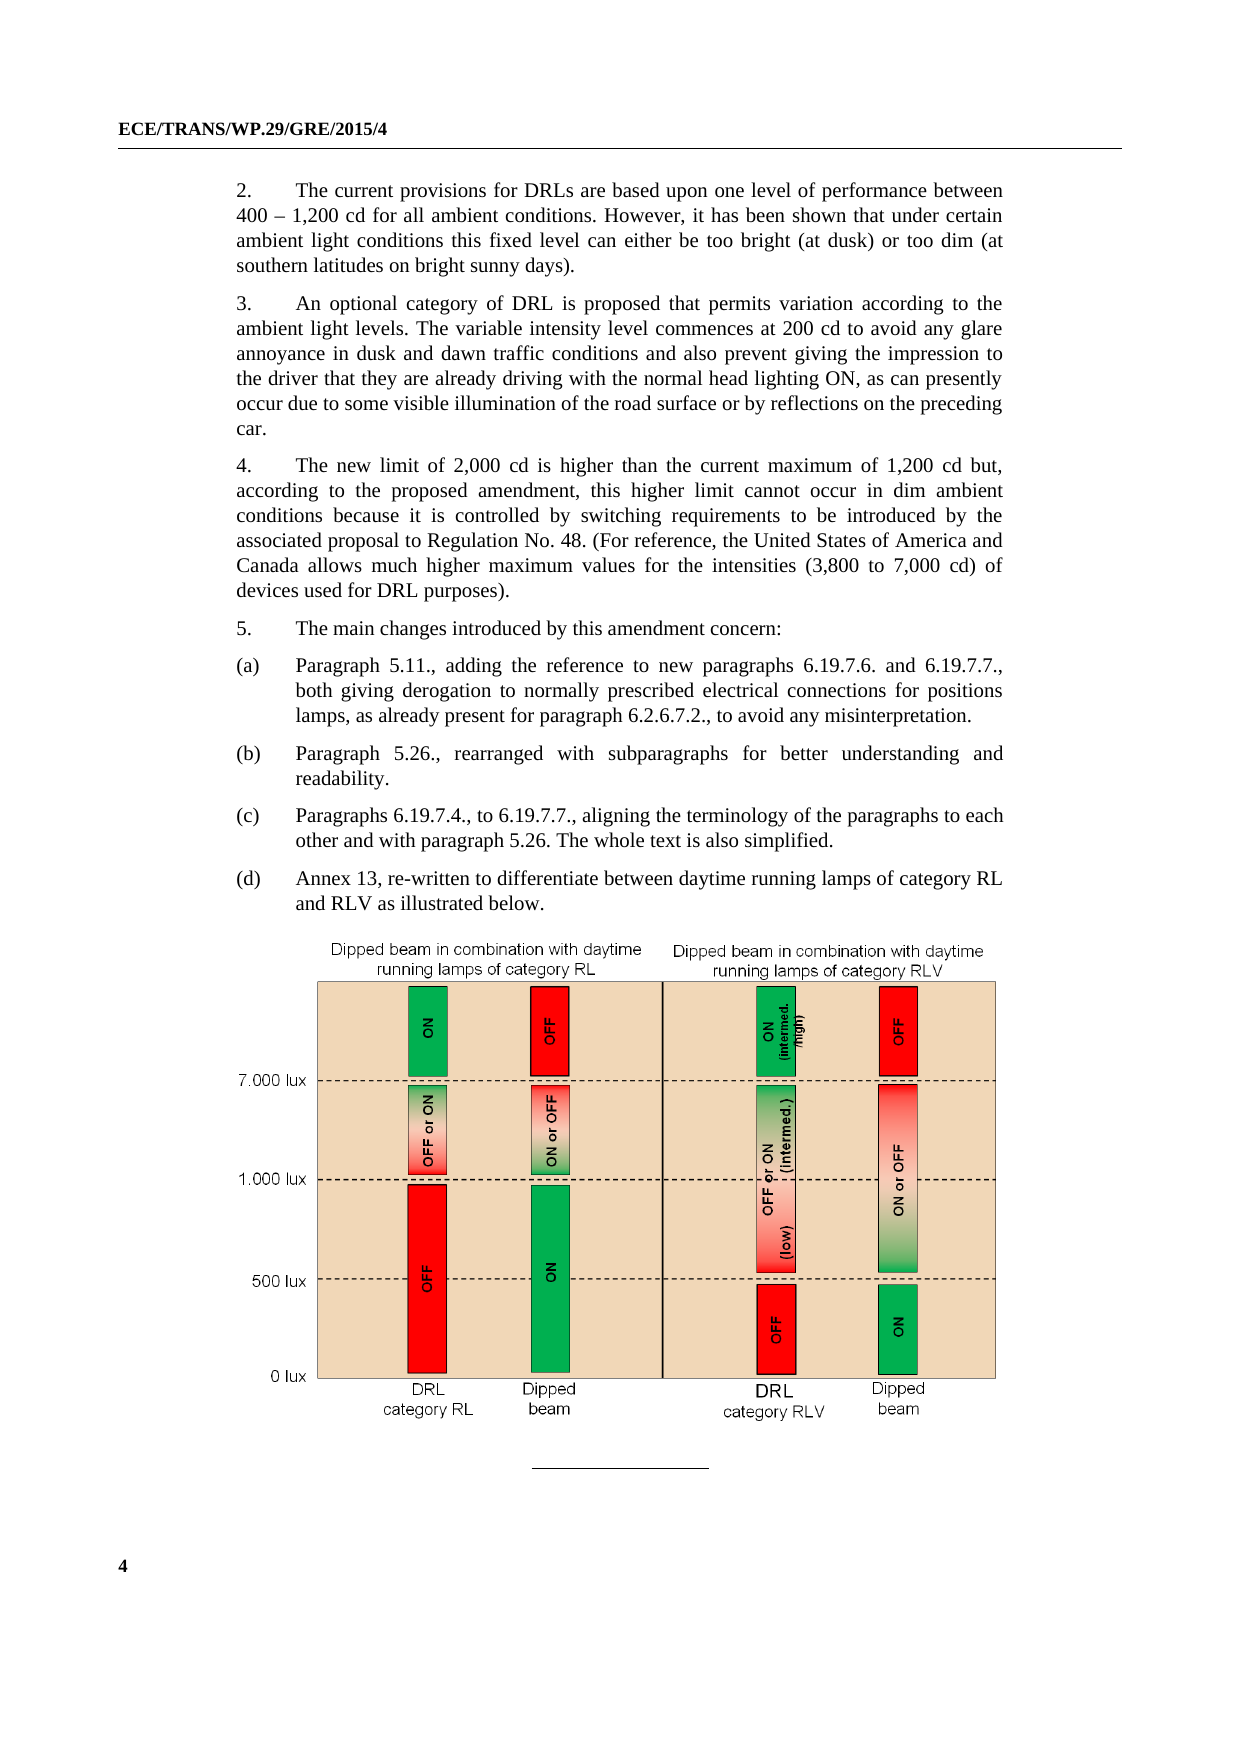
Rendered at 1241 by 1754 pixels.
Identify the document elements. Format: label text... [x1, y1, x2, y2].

list Paragraphs 6.19.7.4., to 6.19.7.7., aligning the terminology of the paragraphs to each other and with paragraph 5.26. The whole text is also simplified. [236, 802, 1004, 852]
list Annex 13, re-written to differentiate between daytime running lamps of category RL and RLV as illustrated below. [236, 865, 1004, 915]
text 3. An optional category of DRL is proposed that permits variation according to the ambient light levels. The variable intensity level commences at 200 cd to avoid any glare annoyance in dusk and dawn traffic conditions and also prevent giving the impression to the driver that they are already driving with the normal head lighting ON, as can presently occur due to some visible illumination of the road surface or by reflections on the preceding car. [236, 290, 1004, 440]
picture [236, 939, 1002, 1422]
text 2. The current provisions for DRLs are based upon one level of performance between 400 – 1,200 cd for all ambient conditions. However, it has been shown that under certain ambient light conditions this fixed level can either be too bright (at dusk) or too dim (at southern latitudes on bright sunny days). [236, 177, 1004, 277]
list Paragraph 5.11., adding the reference to new paragraphs 6.19.7.6. and 6.19.7.7., both giving derogation to normally prescribed electrical connections for positions lamps, as already present for paragraph 6.2.6.7.2., to avoid any misinterpretation. [236, 652, 1004, 727]
list Paragraph 5.26., rearranged with subparagraphs for better understanding and readability. [236, 740, 1004, 790]
text 5. The main changes introduced by this amendment concern: [236, 615, 1004, 640]
text 4. The new limit of 2,000 cd is higher than the current maximum of 1,200 cd but, according to the proposed amendment, this higher limit cannot occur in dim ambient conditions because it is controlled by switching requirements to be introduced by the associated proposal to Regulation No. 48. (For reference, the United States of America and Canada allows much higher maximum values for the intensities (3,800 to 7,000 cd) of devices used for DRL purposes). [236, 452, 1004, 602]
